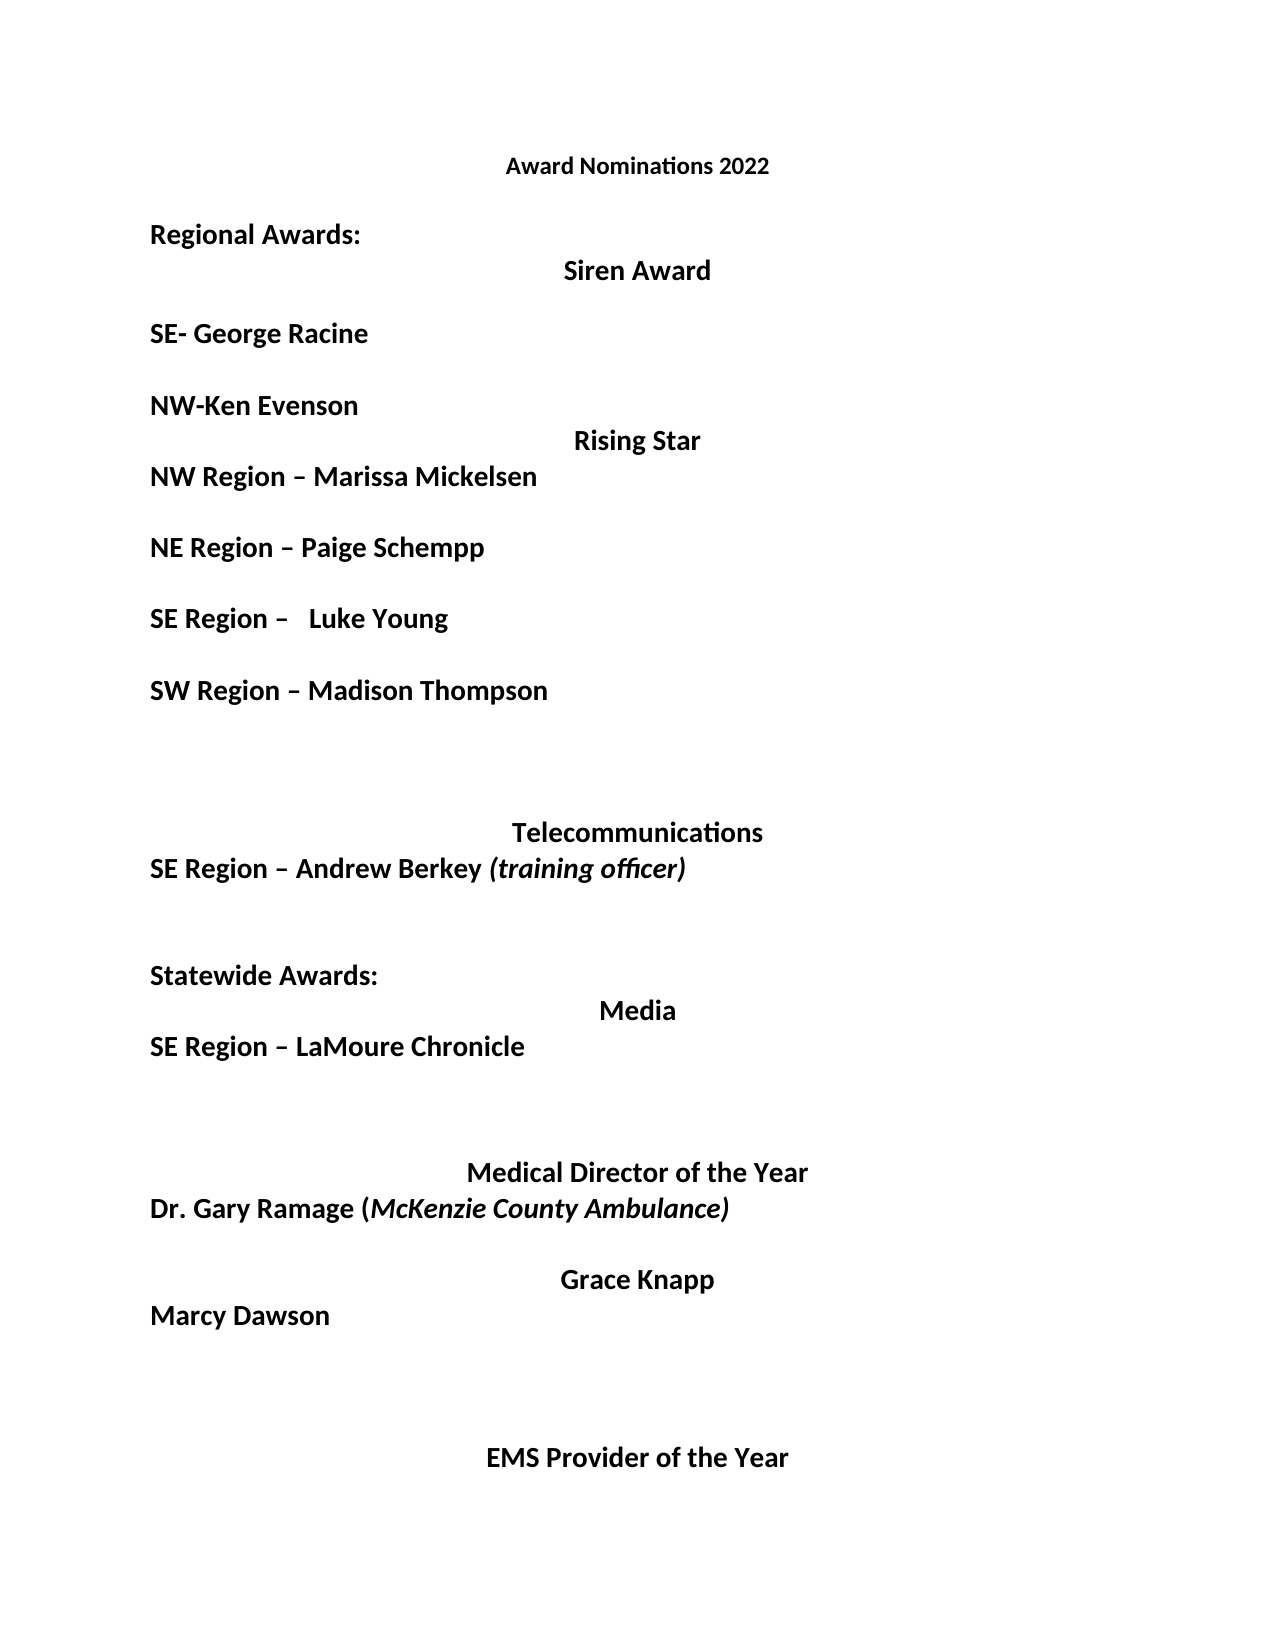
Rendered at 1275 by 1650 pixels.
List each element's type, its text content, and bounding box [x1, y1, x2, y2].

text Telecommunications [150, 814, 1125, 850]
text Siren Award [150, 252, 1125, 287]
text Media [150, 992, 1125, 1028]
text NW-Ken Evenson [150, 387, 1125, 422]
text Statewide Awards: [150, 957, 1125, 992]
text SE Region – Luke Young [150, 600, 1125, 636]
text SE- George Racine [150, 315, 1125, 351]
text Marcy Dawson [150, 1297, 1125, 1332]
text Rising Star [150, 422, 1125, 458]
text SE Region – Andrew Berkey (training officer) [150, 850, 1125, 885]
text EMS Provider of the Year [150, 1439, 1125, 1475]
text NW Region – Marissa Mickelsen [150, 458, 1125, 493]
text SE Region – LaMoure Chronicle [150, 1028, 1125, 1063]
text Award Nominations 2022 [150, 150, 1125, 181]
text Regional Awards: [150, 216, 1125, 252]
text SW Region – Madison Thompson [150, 672, 1125, 707]
text Dr. Gary Ramage (McKenzie County Ambulance) [150, 1190, 1125, 1226]
text NE Region – Paige Schempp [150, 529, 1125, 565]
text Grace Knapp [150, 1261, 1125, 1297]
text Medical Director of the Year [150, 1154, 1125, 1190]
